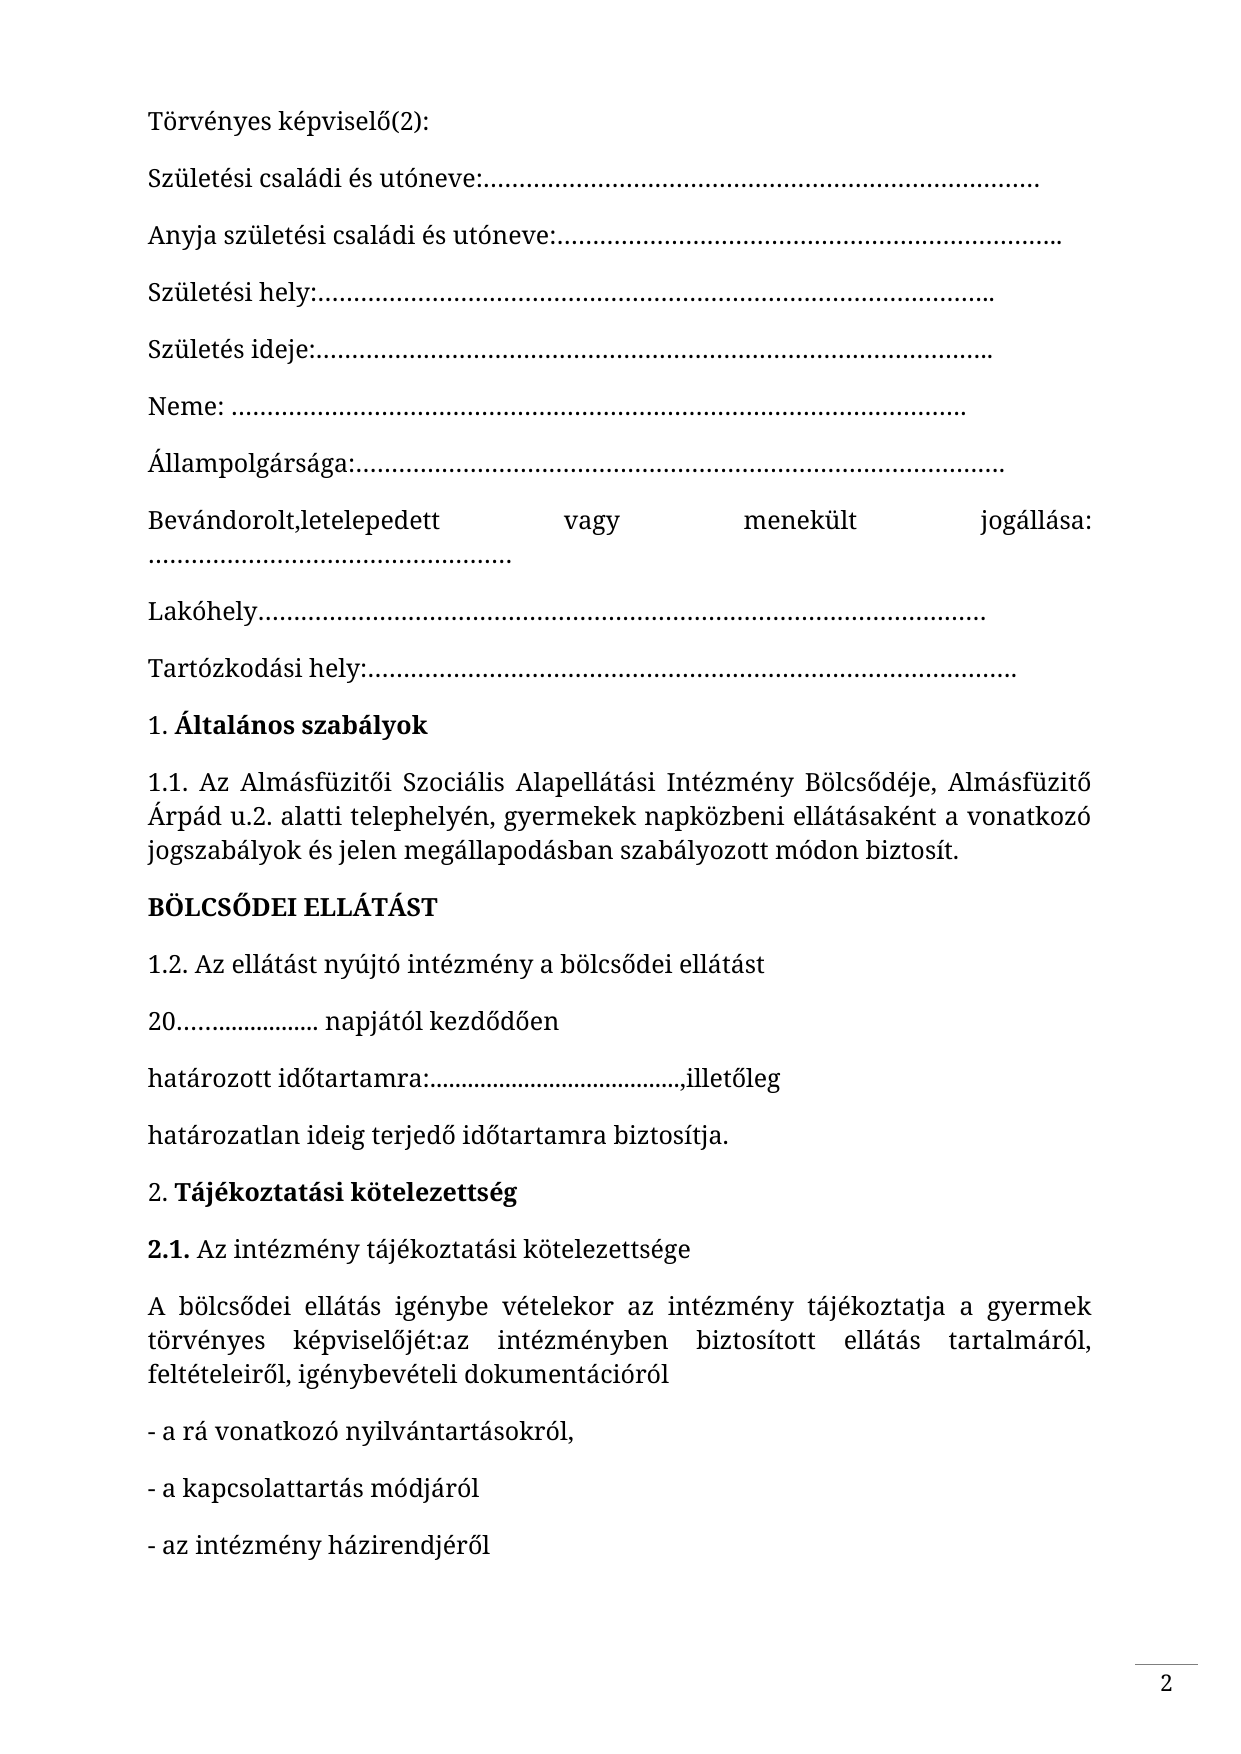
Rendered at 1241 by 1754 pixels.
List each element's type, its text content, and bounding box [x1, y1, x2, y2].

text - a kapcsolattartás módjáról [148, 1470, 1093, 1504]
text Születési hely:………………………………………………………………………………….. [148, 274, 1093, 308]
text Anyja születési családi és utóneve:…………………………………………………………….. [148, 217, 1093, 251]
text Születés ideje:………………………………………………………………………………….. [148, 331, 1093, 365]
text - a rá vonatkozó nyilvántartásokról, [148, 1413, 1093, 1447]
text A bölcsődei ellátás igénybe vételekor az intézmény tájékoztatja a gyermek törvényes képviselőjét:az intézményben biztosított ellátás tartalmáról, feltételeiről, igénybevételi dokumentációról [148, 1288, 1093, 1390]
text 1.1. Az Almásfüzitői Szociális Alapellátási Intézmény Bölcsődéje, Almásfüzitő Árpád u.2. alatti telephelyén, gyermekek napközbeni ellátásaként a vonatkozó jogszabályok és jelen megállapodásban szabályozott módon biztosít. [148, 764, 1093, 866]
text 1. Általános szabályok [148, 707, 1093, 741]
text Törvényes képviselő(2): [148, 103, 1093, 137]
text BÖLCSŐDEI ELLÁTÁST [148, 889, 1093, 923]
text Születési családi és utóneve:…………………………………………………………………… [148, 160, 1093, 194]
text 20……................ napjától kezdődően [148, 1003, 1093, 1037]
text határozott időtartamra:........................................,illetőleg [148, 1060, 1093, 1094]
text Tartózkodási hely:………………………………………………………………………………. [148, 650, 1093, 684]
text 1.2. Az ellátást nyújtó intézmény a bölcsődei ellátást [148, 946, 1093, 980]
text határozatlan ideig terjedő időtartamra biztosítja. [148, 1117, 1093, 1151]
text Neme: …………………………………………………………………………………………. [148, 388, 1093, 422]
text 2.1. Az intézmény tájékoztatási kötelezettsége [148, 1231, 1093, 1265]
text 2. Tájékoztatási kötelezettség [148, 1174, 1093, 1208]
text - az intézmény házirendjéről [148, 1527, 1093, 1561]
text Lakóhely………………………………………………………………………………………… [148, 593, 1093, 627]
text Bevándorolt,letelepedett vagy menekült jogállása:…………………………………………… [148, 502, 1093, 570]
text Állampolgársága:………………………………………………………………………………. [148, 445, 1093, 479]
